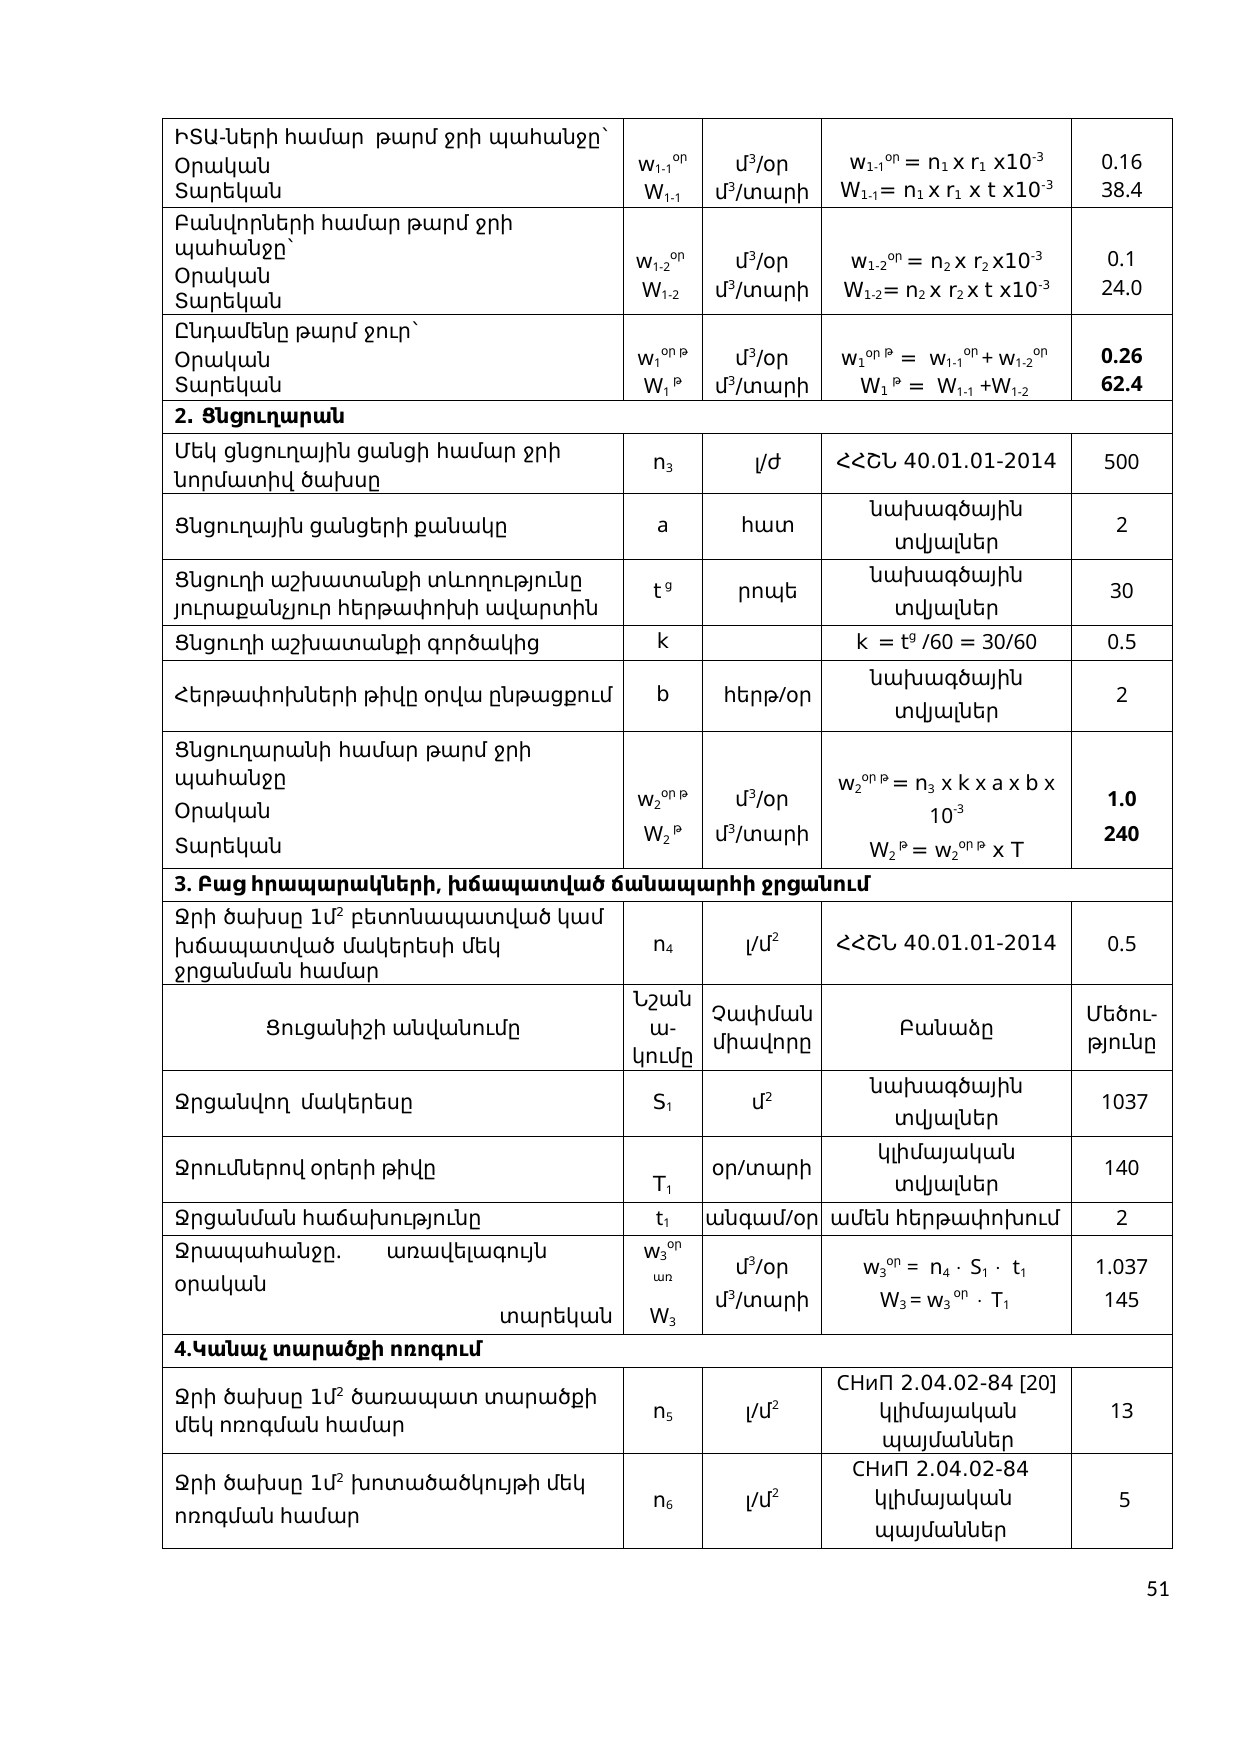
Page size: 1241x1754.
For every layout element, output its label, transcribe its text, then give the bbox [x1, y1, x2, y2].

table_cell Ցնցուղարանի համար թարմ ջրի պահանջը Օրական Տարեկան [163, 732, 623, 868]
table_cell կլիմայական տվյալներ [822, 1137, 1071, 1202]
table_cell 2 [1072, 661, 1172, 731]
table_cell Ջրցանման հաճախությունը [163, 1203, 623, 1235]
table_cell 2 [1072, 1203, 1172, 1235]
table_cell СНиП 2.04.02-84 կլիմայական պայմաններ [822, 1454, 1071, 1548]
table_cell k = tց /60 = 30/60 [822, 626, 1071, 660]
table_cell 13 [1072, 1368, 1172, 1453]
table_cell Ցուցանիշի անվանումը [163, 985, 623, 1070]
table_cell հատ [703, 494, 821, 559]
table_cell w1օր թ = w1-1օր + w1-2օր W1 թ = W1-1 +W1-2 [822, 315, 1071, 400]
table_cell 140 [1072, 1137, 1172, 1202]
table_cell Ջրի ծախսը 1մ2 բետոնապատված կամ խճապատված մակերեսի մեկ ջրցանման համար [163, 902, 623, 983]
table_cell 1.0 240 [1072, 732, 1172, 868]
table_cell n5 [624, 1368, 702, 1453]
table_cell t1 [624, 1203, 702, 1235]
table_cell w1օր թ W1 թ [624, 315, 702, 400]
table_cell 4.Կանաչ տարածքի ոռոգում [163, 1335, 1172, 1367]
table_cell 500 [1072, 434, 1172, 493]
table_cell T1 [624, 1137, 702, 1202]
table_cell նախագծային տվյալներ [822, 494, 1071, 559]
table_cell մ3/օր մ3/տարի [703, 119, 821, 207]
table_cell Ընդամենը թարմ ջուր` Օրական Տարեկան [163, 315, 623, 400]
table_cell ամեն հերթափոխում [822, 1203, 1071, 1235]
table_cell լ/մ2 [703, 902, 821, 983]
table_cell անգամ/օր [703, 1203, 821, 1235]
table_cell մ2 [703, 1071, 821, 1136]
table_cell ՀՀՇՆ 40.01.01-2014 [822, 434, 1071, 493]
table_cell ՀՀՇՆ 40.01.01-2014 [822, 902, 1071, 983]
table_cell Ցնցուղային ցանցերի քանակը [163, 494, 623, 559]
table_cell Նշանա-կումը [624, 985, 702, 1070]
table_cell լ/մ2 [703, 1454, 821, 1548]
table_cell w3օր առ W3 [624, 1236, 702, 1333]
table_cell n6 [624, 1454, 702, 1548]
table_cell Ջրի ծախսը 1մ2 խոտածածկույթի մեկ ոռոգման համար [163, 1454, 623, 1548]
table_cell Մեծու-թյունը [1072, 985, 1172, 1070]
table_cell Ջրապահանջը. առավելագույն օրական տարեկան [163, 1236, 623, 1333]
table_cell k [624, 626, 702, 660]
table_cell 30 [1072, 560, 1172, 625]
table_cell հերթ/օր [703, 661, 821, 731]
table_cell 0.5 [1072, 902, 1172, 983]
table_cell 2 [1072, 494, 1172, 559]
table_cell րոպե [703, 560, 821, 625]
table_cell 2. Ցնցուղարան [163, 401, 1172, 433]
table_cell 5 [1072, 1454, 1172, 1548]
table_cell a [624, 494, 702, 559]
table_cell մ3/օր մ3/տարի [703, 315, 821, 400]
table_cell w2օր թ W2 թ [624, 732, 702, 868]
table_cell w3օր = n4 S1 t1 W3 = w3 օր T1 [822, 1236, 1071, 1333]
table_cell w1-2օր W1-2 [624, 208, 702, 313]
table_cell w1-1օր = n1 x r1 x10-3 W1-1= n1 x r1 x t x10-3 [822, 119, 1071, 207]
table_cell մ3/օր մ3/տարի [703, 208, 821, 313]
table_cell 0.26 62.4 [1072, 315, 1172, 400]
table_cell մ3/օր մ3/տարի [703, 732, 821, 868]
table_cell СНиП 2.04.02-84 [20] կլիմայական պայմաններ [822, 1368, 1071, 1453]
table_cell 0.16 38.4 [1072, 119, 1172, 207]
table_cell t ց [624, 560, 702, 625]
table_cell Ջրումներով օրերի թիվը [163, 1137, 623, 1202]
table_cell 1037 [1072, 1071, 1172, 1136]
table_cell նախագծային տվյալներ [822, 1071, 1071, 1136]
table_cell n4 [624, 902, 702, 983]
table_cell 3. Բաց հրապարակների, խճապատված ճանապարհի ջրցանում [163, 869, 1172, 901]
table_cell Ջրի ծախսը 1մ2 ծառապատ տարածքի մեկ ոռոգման համար [163, 1368, 623, 1453]
table_cell [703, 626, 821, 660]
table_cell b [624, 661, 702, 731]
table_cell S1 [624, 1071, 702, 1136]
table_cell Ցնցուղի աշխատանքի տևողությունը յուրաքանչյուր հերթափոխի ավարտին [163, 560, 623, 625]
table_cell օր/տարի [703, 1137, 821, 1202]
table_cell Չափման միավորը [703, 985, 821, 1070]
table_cell Ջրցանվող մակերեսը [163, 1071, 623, 1136]
table_cell Մեկ ցնցուղային ցանցի համար ջրի նորմատիվ ծախսը [163, 434, 623, 493]
table_cell 0.5 [1072, 626, 1172, 660]
table_cell w2օր թ = n3 x k x a x b x 10-3 W2 թ = w2օր թ x T [822, 732, 1071, 868]
table_cell ԻՏԱ-ների համար թարմ ջրի պահանջը` Օրական Տարեկան [163, 119, 623, 207]
table_cell լ/ժ [703, 434, 821, 493]
table_cell լ/մ2 [703, 1368, 821, 1453]
table_cell Բանվորների համար թարմ ջրի պահանջը` Օրական Տարեկան [163, 208, 623, 313]
table_cell Ցնցուղի աշխատանքի գործակից [163, 626, 623, 660]
table_cell w1-2օր = n2 x r2 x10-3 W1-2= n2 x r2 x t x10-3 [822, 208, 1071, 313]
table_cell w1-1օր W1-1 [624, 119, 702, 207]
table_cell մ3/օր մ3/տարի [703, 1236, 821, 1333]
table_cell 1.037 145 [1072, 1236, 1172, 1333]
table_cell նախագծային տվյալներ [822, 560, 1071, 625]
table_cell 0.1 24.0 [1072, 208, 1172, 313]
table_cell n3 [624, 434, 702, 493]
table_cell Բանաձը [822, 985, 1071, 1070]
table_cell Հերթափոխների թիվը օրվա ընթացքում [163, 661, 623, 731]
table_cell նախագծային տվյալներ [822, 661, 1071, 731]
